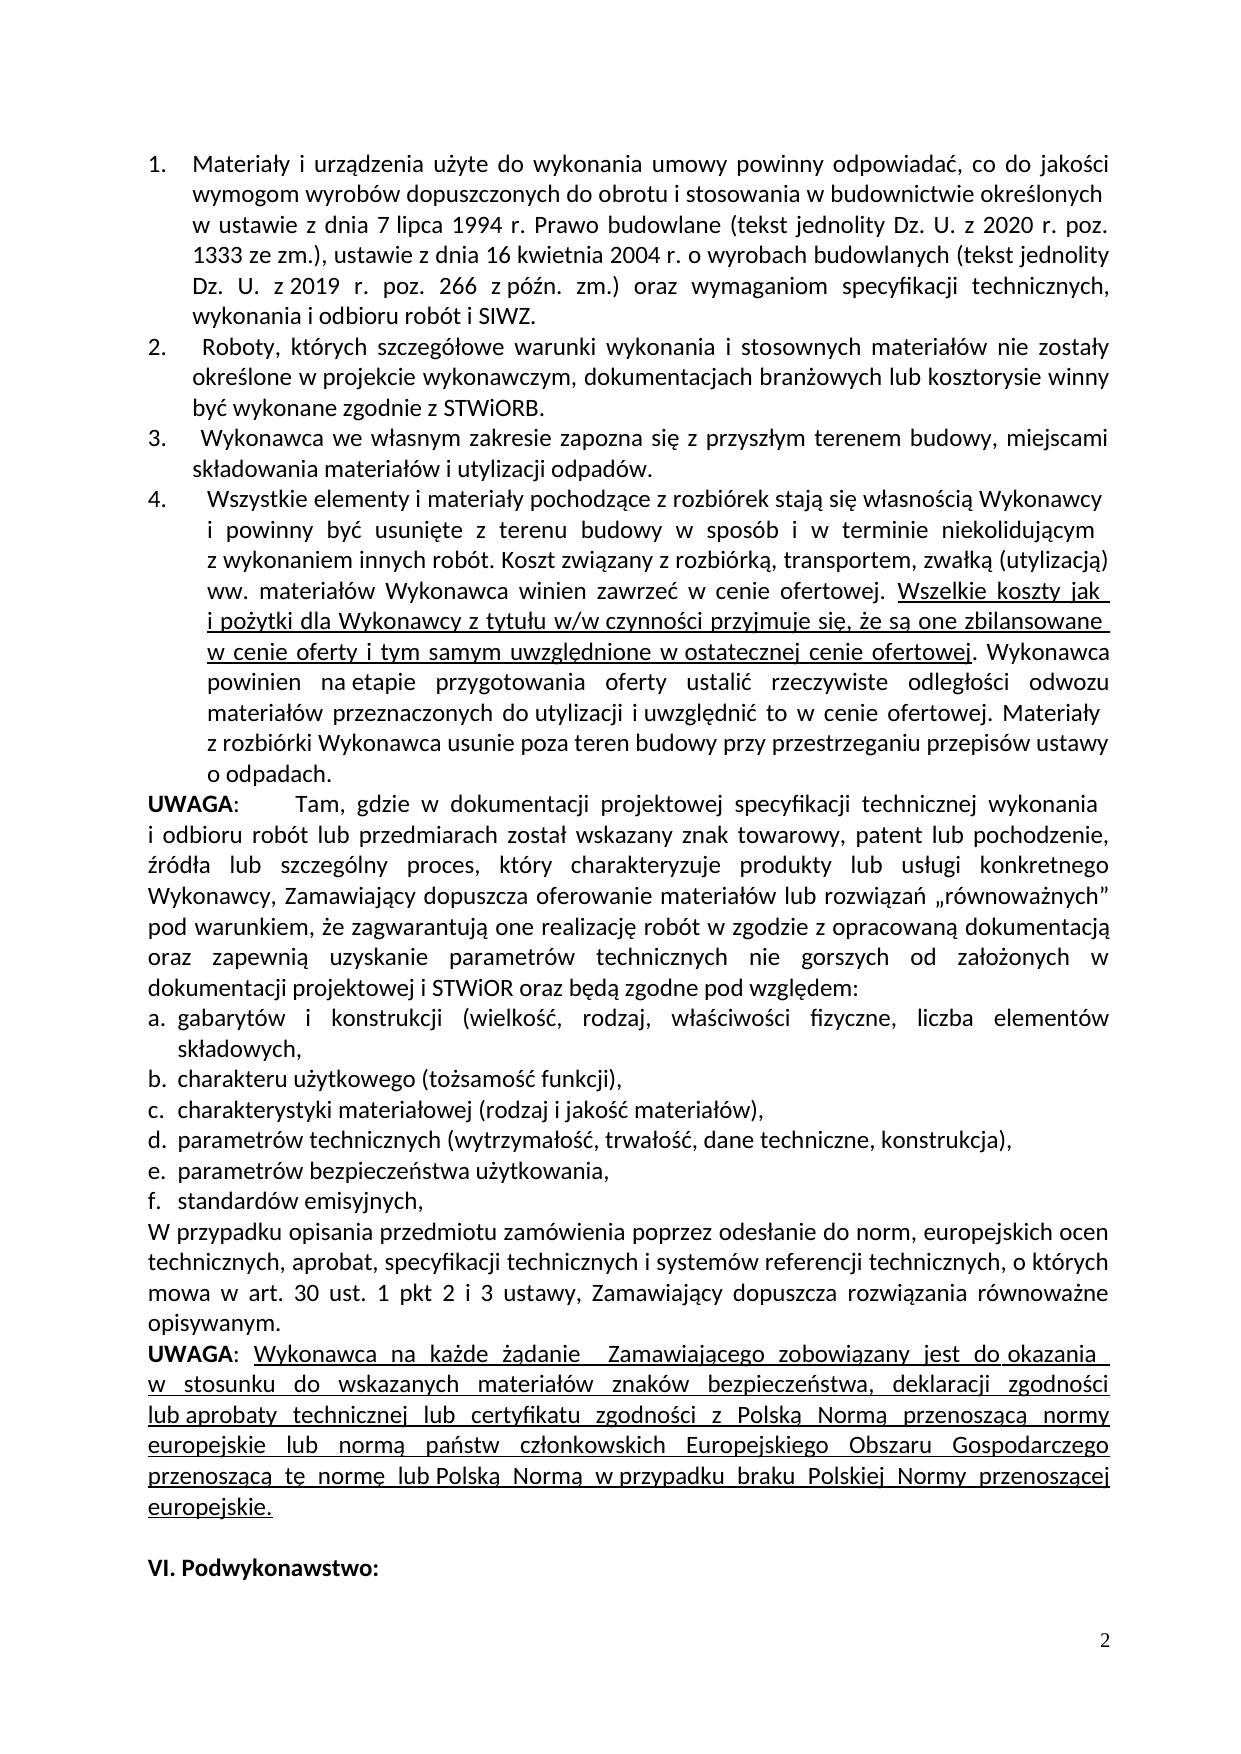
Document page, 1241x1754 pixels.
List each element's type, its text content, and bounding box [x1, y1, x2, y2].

list Roboty, których szczegółowe warunki wykonania i stosownych materiałów nie zostały określone w projekcie wykonawczym, dokumentacjach branżowych lub kosztorysie winny być wykonane zgodnie z STWiORB. [148, 331, 1110, 422]
text UWAGA: Wykonawca na każde żądanie Zamawiającego zobowiązany jest do okazania w stosunku do wskazanych materiałów znaków bezpieczeństwa, deklaracji zgodności lub aprobaty technicznej lub certyfikatu zgodności z Polską Normą przenoszącą normy europejskie lub normą państw członkowskich Europejskiego Obszaru Gospodarczego przenoszącą tę normę lub Polską Normą w przypadku braku Polskiej Normy przenoszącej europejskie. [148, 1457, 1110, 1486]
list parametrów technicznych (wytrzymałość, trwałość, dane techniczne, konstrukcja), [148, 1124, 1110, 1155]
list charakteru użytkowego (tożsamość funkcji), [148, 1063, 1110, 1094]
text UWAGA: Wykonawca na każde żądanie Zamawiającego zobowiązany jest do okazania w stosunku do wskazanych materiałów znaków bezpieczeństwa, deklaracji zgodności lub aprobaty technicznej lub certyfikatu zgodności z Polską Normą przenoszącą normy europejskie lub normą państw członkowskich Europejskiego Obszaru Gospodarczego przenoszącą tę normę lub Polską Normą w przypadku braku Polskiej Normy przenoszącej europejskie. [148, 1338, 1110, 1395]
list charakterystyki materiałowej (rodzaj i jakość materiałów), [148, 1094, 1110, 1124]
text UWAGA: Wykonawca na każde żądanie Zamawiającego zobowiązany jest do okazania w stosunku do wskazanych materiałów znaków bezpieczeństwa, deklaracji zgodności lub aprobaty technicznej lub certyfikatu zgodności z Polską Normą przenoszącą normy europejskie lub normą państw członkowskich Europejskiego Obszaru Gospodarczego przenoszącą tę normę lub Polską Normą w przypadku braku Polskiej Normy przenoszącej europejskie. [148, 1488, 1110, 1521]
text W przypadku opisania przedmiotu zamówienia poprzez odesłanie do norm, europejskich ocen technicznych, aprobat, specyfikacji technicznych i systemów referencji technicznych, o których mowa w art. 30 ust. 1 pkt 2 i 3 ustawy, Zamawiający dopuszcza rozwiązania równoważne opisywanym. [148, 1216, 1110, 1338]
text UWAGA: Wykonawca na każde żądanie Zamawiającego zobowiązany jest do okazania w stosunku do wskazanych materiałów znaków bezpieczeństwa, deklaracji zgodności lub aprobaty technicznej lub certyfikatu zgodności z Polską Normą przenoszącą normy europejskie lub normą państw członkowskich Europejskiego Obszaru Gospodarczego przenoszącą tę normę lub Polską Normą w przypadku braku Polskiej Normy przenoszącej europejskie. [148, 1396, 1110, 1425]
text UWAGA: Wykonawca na każde żądanie Zamawiającego zobowiązany jest do okazania w stosunku do wskazanych materiałów znaków bezpieczeństwa, deklaracji zgodności lub aprobaty technicznej lub certyfikatu zgodności z Polską Normą przenoszącą normy europejskie lub normą państw członkowskich Europejskiego Obszaru Gospodarczego przenoszącą tę normę lub Polską Normą w przypadku braku Polskiej Normy przenoszącej europejskie. [148, 1427, 1110, 1456]
list Wykonawca we własnym zakresie zapozna się z przyszłym terenem budowy, miejscami składowania materiałów i utylizacji odpadów. [148, 422, 1110, 483]
list gabarytów i konstrukcji (wielkość, rodzaj, właściwości fizyczne, liczba elementów składowych, [148, 1002, 1110, 1063]
list standardów emisyjnych, [148, 1185, 1110, 1216]
list parametrów bezpieczeństwa użytkowania, [148, 1155, 1110, 1185]
text UWAGA: Tam, gdzie w dokumentacji projektowej specyfikacji technicznej wykonania i odbioru robót lub przedmiarach został wskazany znak towarowy, patent lub pochodzenie, źródła lub szczególny proces, który charakteryzuje produkty lub usługi konkretnego Wykonawcy, Zamawiający dopuszcza oferowanie materiałów lub rozwiązań „równoważnych” pod warunkiem, że zagwarantują one realizację robót w zgodzie z opracowaną dokumentacją oraz zapewnią uzyskanie parametrów technicznych nie gorszych od założonych w dokumentacji projektowej i STWiOR oraz będą zgodne pod względem: [148, 789, 1110, 1002]
list Materiały i urządzenia użyte do wykonania umowy powinny odpowiadać, co do jakości wymogom wyrobów dopuszczonych do obrotu i stosowania w budownictwie określonych w ustawie z dnia 7 lipca 1994 r. Prawo budowlane (tekst jednolity Dz. U. z 2020 r. poz. 1333 ze zm.), ustawie z dnia 16 kwietnia 2004 r. o wyrobach budowlanych (tekst jednolity Dz. U. z 2019 r. poz. 266 z późn. zm.) oraz wymaganiom specyfikacji technicznych, wykonania i odbioru robót i SIWZ. [148, 148, 1110, 331]
list Wszystkie elementy i materiały pochodzące z rozbiórek stają się własnością Wykonawcy i powinny być usunięte z terenu budowy w sposób i w terminie niekolidującym z wykonaniem innych robót. Koszt związany z rozbiórką, transportem, zwałką (utylizacją) ww. materiałów Wykonawca winien zawrzeć w cenie ofertowej. Wszelkie koszty jak i pożytki dla Wykonawcy z tytułu w/w czynności przyjmuje się, że są one zbilansowane w cenie oferty i tym samym uwzględnione w ostatecznej cenie ofertowej. Wykonawca powinien na etapie przygotowania oferty ustalić rzeczywiste odległości odwozu materiałów przeznaczonych do utylizacji i uwzględnić to w cenie ofertowej. Materiały z rozbiórki Wykonawca usunie poza teren budowy przy przestrzeganiu przepisów ustawy o odpadach. [148, 483, 1110, 789]
text VI. Podwykonawstwo: [148, 1552, 1110, 1582]
